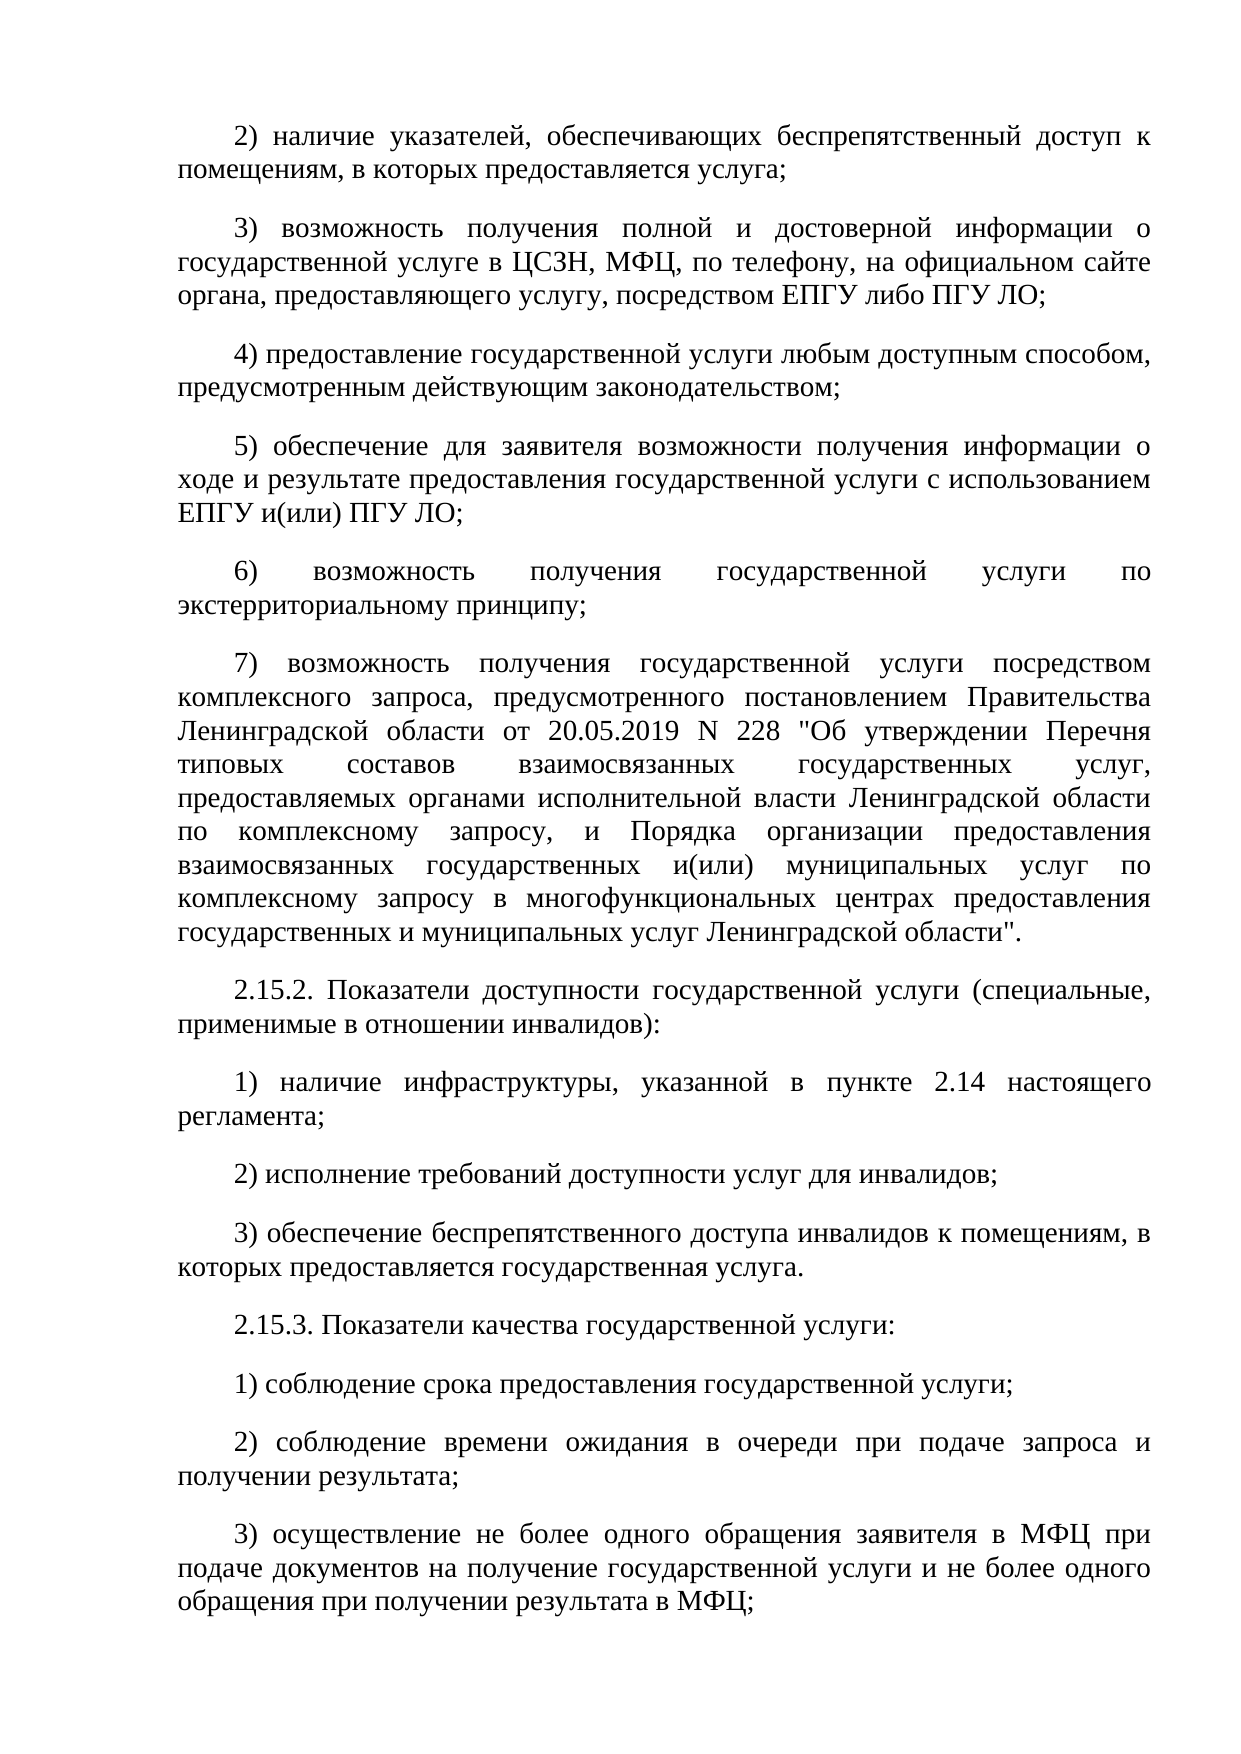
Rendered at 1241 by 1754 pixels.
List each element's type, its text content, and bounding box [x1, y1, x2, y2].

text 2.15.3. Показатели качества государственной услуги: [177, 1307, 1152, 1341]
text 1) наличие инфраструктуры, указанной в пункте 2.14 настоящего регламента; [177, 1064, 1152, 1132]
text 7) возможность получения государственной услуги посредством комплексного запроса, предусмотренного постановлением Правительства Ленинградской области от 20.05.2019 N 228 "Об утверждении Перечня типовых составов взаимосвязанных государственных услуг, предоставляемых органами исполнительной власти Ленинградской области по комплексному запросу, и Порядка организации предоставления взаимосвязанных государственных и(или) муниципальных услуг по комплексному запросу в многофункциональных центрах предоставления государственных и муниципальных услуг Ленинградской области". [177, 646, 1152, 947]
text 2.15.2. Показатели доступности государственной услуги (специальные, применимые в отношении инвалидов): [177, 972, 1152, 1039]
text 3) осуществление не более одного обращения заявителя в МФЦ при подаче документов на получение государственной услуги и не более одного обращения при получении результата в МФЦ; [177, 1516, 1152, 1617]
text 5) обеспечение для заявителя возможности получения информации о ходе и результате предоставления государственной услуги с использованием ЕПГУ и(или) ПГУ ЛО; [177, 428, 1152, 528]
text 3) обеспечение беспрепятственного доступа инвалидов к помещениям, в которых предоставляется государственная услуга. [177, 1215, 1152, 1282]
text 6) возможность получения государственной услуги по экстерриториальному принципу; [177, 553, 1152, 621]
text 3) возможность получения полной и достоверной информации о государственной услуге в ЦСЗН, МФЦ, по телефону, на официальном сайте органа, предоставляющего услугу, посредством ЕПГУ либо ПГУ ЛО; [177, 210, 1152, 311]
text 1) соблюдение срока предоставления государственной услуги; [177, 1366, 1152, 1399]
text 2) наличие указателей, обеспечивающих беспрепятственный доступ к помещениям, в которых предоставляется услуга; [177, 118, 1152, 185]
text 2) соблюдение времени ожидания в очереди при подаче запроса и получении результата; [177, 1424, 1152, 1491]
text 2) исполнение требований доступности услуг для инвалидов; [177, 1157, 1152, 1190]
text 4) предоставление государственной услуги любым доступным способом, предусмотренным действующим законодательством; [177, 336, 1152, 403]
